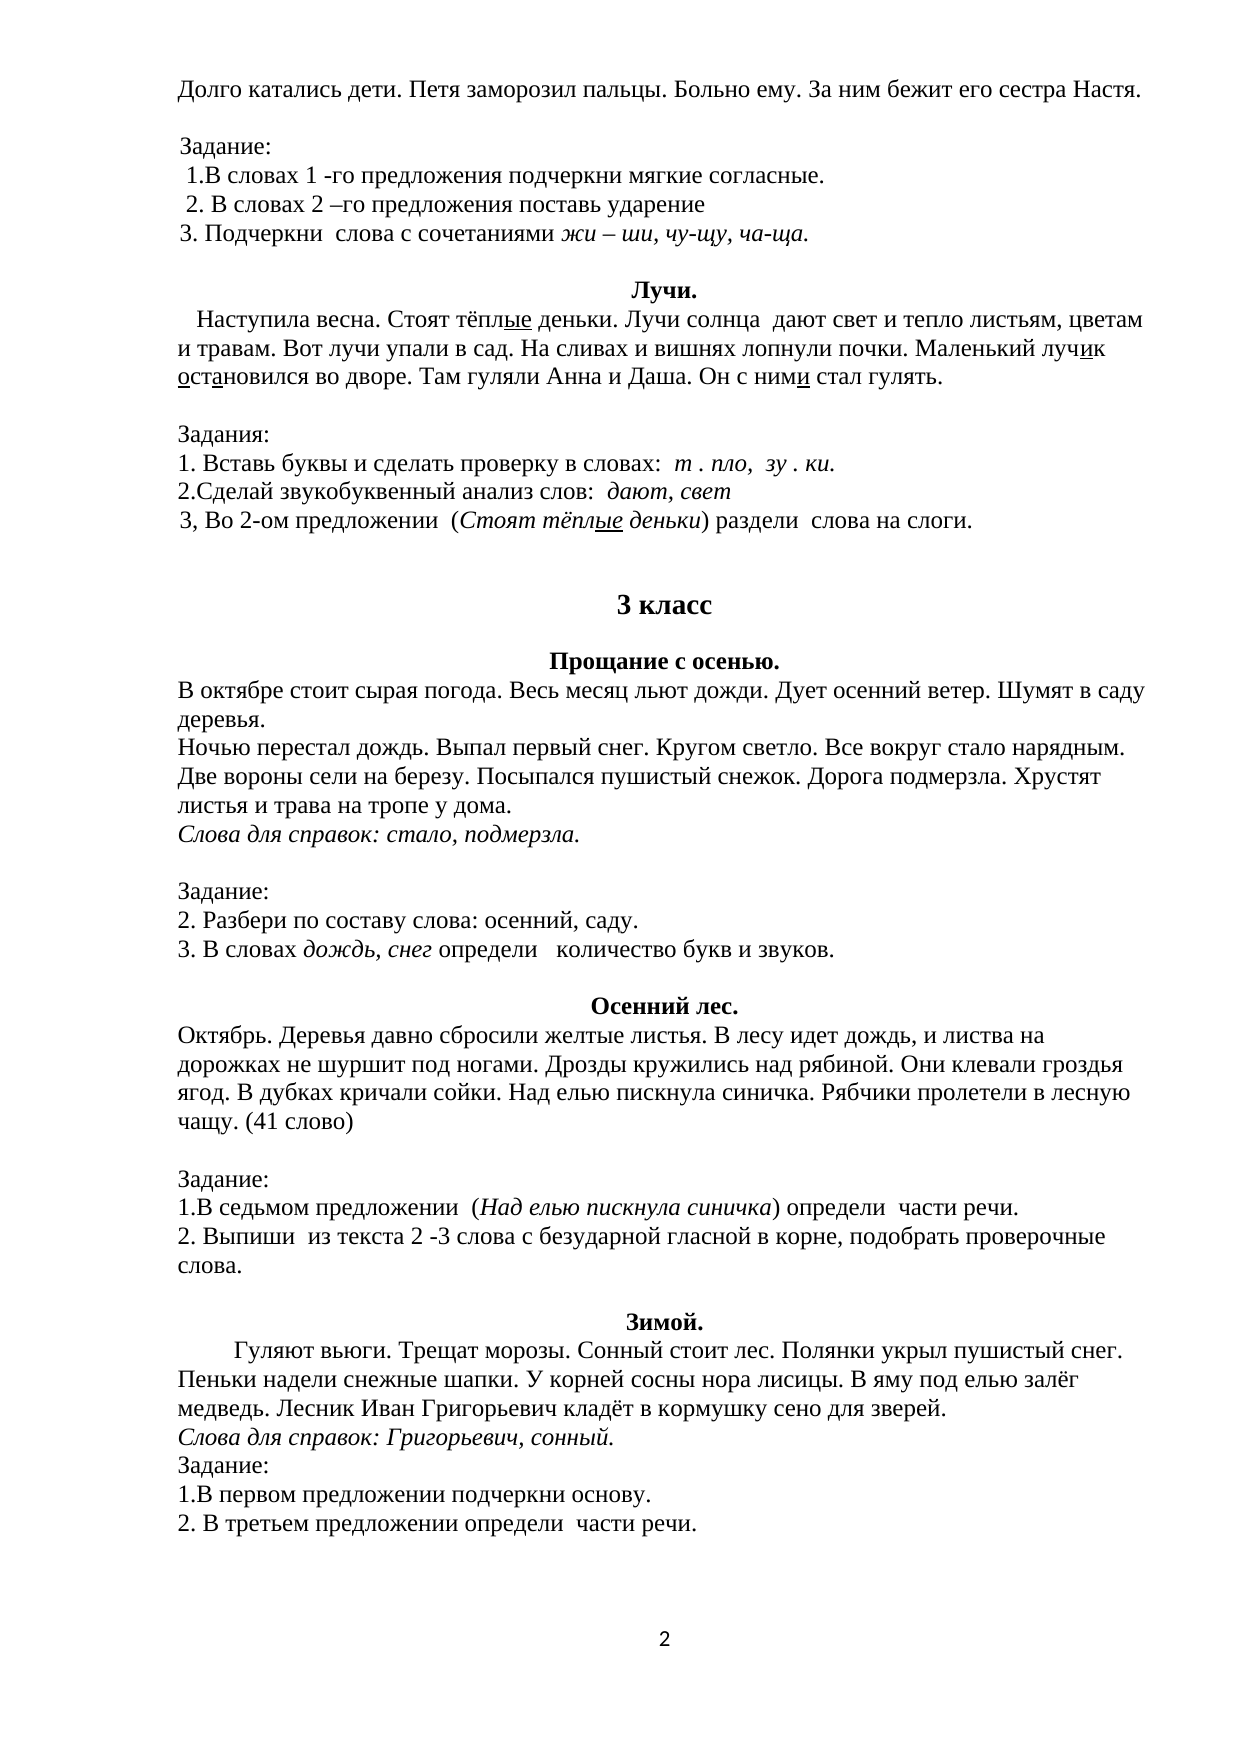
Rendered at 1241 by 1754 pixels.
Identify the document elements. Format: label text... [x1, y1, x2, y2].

text 1. Вставь буквы и сделать проверку в словах: т . пло, зу . ки. [177, 448, 1152, 476]
text Наступила весна. Стоят тёплые деньки. Лучи солнца дают свет и тепло листьям, цветам и травам. Вот лучи упали в сад. На сливах и вишнях лопнули почки. Маленький лучик остановился во дворе. Там гуляли Анна и Даша. Он с ними стал гулять. [177, 304, 1152, 390]
text 3, Во 2-ом предложении (Стоят тёплые деньки) раздели слова на слоги. [179, 505, 1152, 534]
text Лучи. [177, 275, 1152, 304]
text Прощание с осенью. [177, 646, 1152, 675]
text Гуляют вьюги. Трещат морозы. Сонный стоит лес. Полянки укрыл пушистый снег. Пеньки надели снежные шапки. У корней сосны нора лисицы. В яму под елью залёг медведь. Лесник Иван Григорьевич кладёт в кормушку сено для зверей. [177, 1336, 1152, 1422]
text 3. Подчеркни слова с сочетаниями жи – ши, чу-щу, ча-ща. [179, 218, 1152, 246]
text 2. В словах 2 –го предложения поставь ударение [179, 189, 1152, 218]
text Задания: [177, 419, 1152, 448]
text 1.В словах 1 -го предложения подчеркни мягкие согласные. [179, 160, 1152, 189]
text Задание: 2. Разбери по составу слова: осенний, саду. 3. В словах дождь, снег определи количество букв и звуков. [177, 876, 1152, 962]
text Задание: [179, 131, 1152, 160]
text Ночью перестал дождь. Выпал первый снег. Кругом светло. Все вокруг стало нарядным. Две вороны сели на березу. Посыпался пушистый снежок. Дорога подмерзла. Хрустят листья и трава на тропе у дома. [177, 732, 1152, 819]
text Задание: [177, 1451, 1152, 1479]
text Зимой. [177, 1307, 1152, 1336]
text Слова для справок: Григорьевич, сонный. [177, 1422, 1152, 1451]
text Октябрь. Деревья давно сбросили желтые листья. В лесу идет дождь, и листва на дорожках не шуршит под ногами. Дрозды кружились над рябиной. Они клевали гроздья ягод. В дубках кричали сойки. Над елью пискнула синичка. Рябчики пролетели в лесную чащу. (41 слово) [177, 1020, 1152, 1135]
text 3 класс [177, 587, 1152, 620]
text Долго катались дети. Петя заморозил пальцы. Больно ему. За ним бежит его сестра Настя. [177, 74, 1152, 103]
text 1.В первом предложении подчеркни основу. [177, 1479, 1152, 1508]
text 1.В седьмом предложении (Над елью пискнула синичка) определи части речи. 2. Выпиши из текста 2 -3 слова с безударной гласной в корне, подобрать проверочные слова. [177, 1192, 1152, 1307]
text Задание: [177, 1164, 1152, 1192]
text 2.Сделай звукобуквенный анализ слов: дают, свет [177, 476, 1152, 505]
text Осенний лес. [177, 991, 1152, 1020]
text В октябре стоит сырая погода. Весь месяц льют дожди. Дует осенний ветер. Шумят в саду деревья. [177, 675, 1152, 732]
text Слова для справок: стало, подмерзла. [177, 819, 1152, 847]
text 2. В третьем предложении определи части речи. [177, 1508, 1152, 1537]
